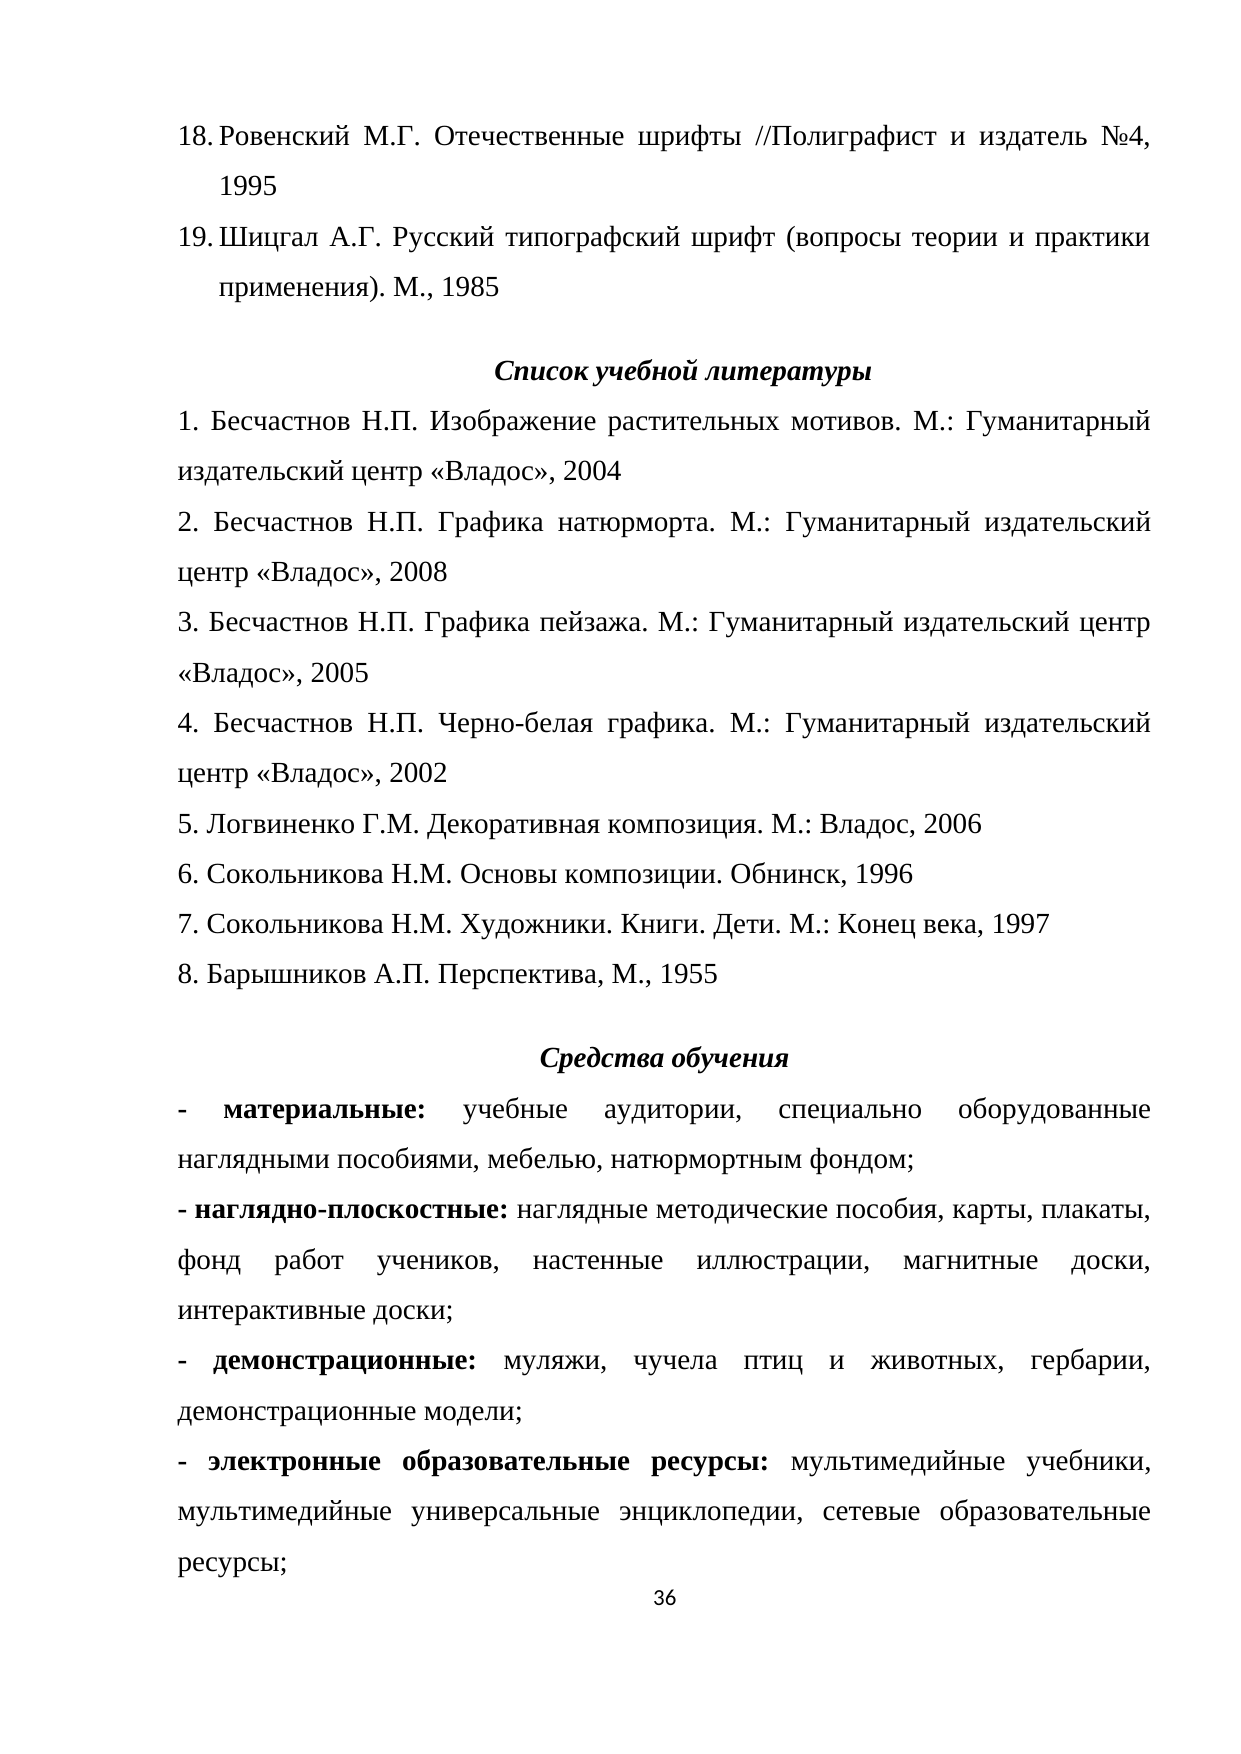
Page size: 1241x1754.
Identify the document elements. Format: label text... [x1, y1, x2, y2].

list Шицгал А.Г. Русский типографский шрифт (вопросы теории и практики применения). М., 1985 [177, 219, 1152, 303]
text 3. Бесчастнов Н.П. Графика пейзажа. М.: Гуманитарный издательский центр «Владос», 2005 [177, 604, 1152, 688]
text - наглядно-плоскостные: наглядные методические пособия, карты, плакаты, фонд работ учеников, настенные иллюстрации, магнитные доски, интерактивные доски; [177, 1191, 1152, 1326]
text 7. Сокольникова Н.М. Художники. Книги. Дети. М.: Конец века, 1997 [177, 906, 1152, 940]
text 5. Логвиненко Г.М. Декоративная композиция. М.: Владос, 2006 [177, 806, 1152, 839]
text Средства обучения [177, 1041, 1152, 1074]
text 6. Сокольникова Н.М. Основы композиции. Обнинск, 1996 [177, 856, 1152, 889]
list Ровенский М.Г. Отечественные шрифты //Полиграфист и издатель №4, 1995 [177, 118, 1152, 202]
text 2. Бесчастнов Н.П. Графика натюрморта. М.: Гуманитарный издательский центр «Владос», 2008 [177, 504, 1152, 588]
text Список учебной литературы [215, 353, 1152, 386]
text - электронные образовательные ресурсы: мультимедийные учебники, мультимедийные универсальные энциклопедии, сетевые образовательные ресурсы; [177, 1443, 1152, 1577]
text 1. Бесчастнов Н.П. Изображение растительных мотивов. М.: Гуманитарный издательский центр «Владос», 2004 [177, 403, 1152, 487]
text - материальные: учебные аудитории, специально оборудованные наглядными пособиями, мебелью, натюрмортным фондом; [177, 1091, 1152, 1175]
text 8. Барышников А.П. Перспектива, М., 1955 [177, 957, 1152, 990]
text 4. Бесчастнов Н.П. Черно-белая графика. М.: Гуманитарный издательский центр «Владос», 2002 [177, 705, 1152, 789]
text - демонстрационные: муляжи, чучела птиц и животных, гербарии, демонстрационные модели; [177, 1342, 1152, 1426]
